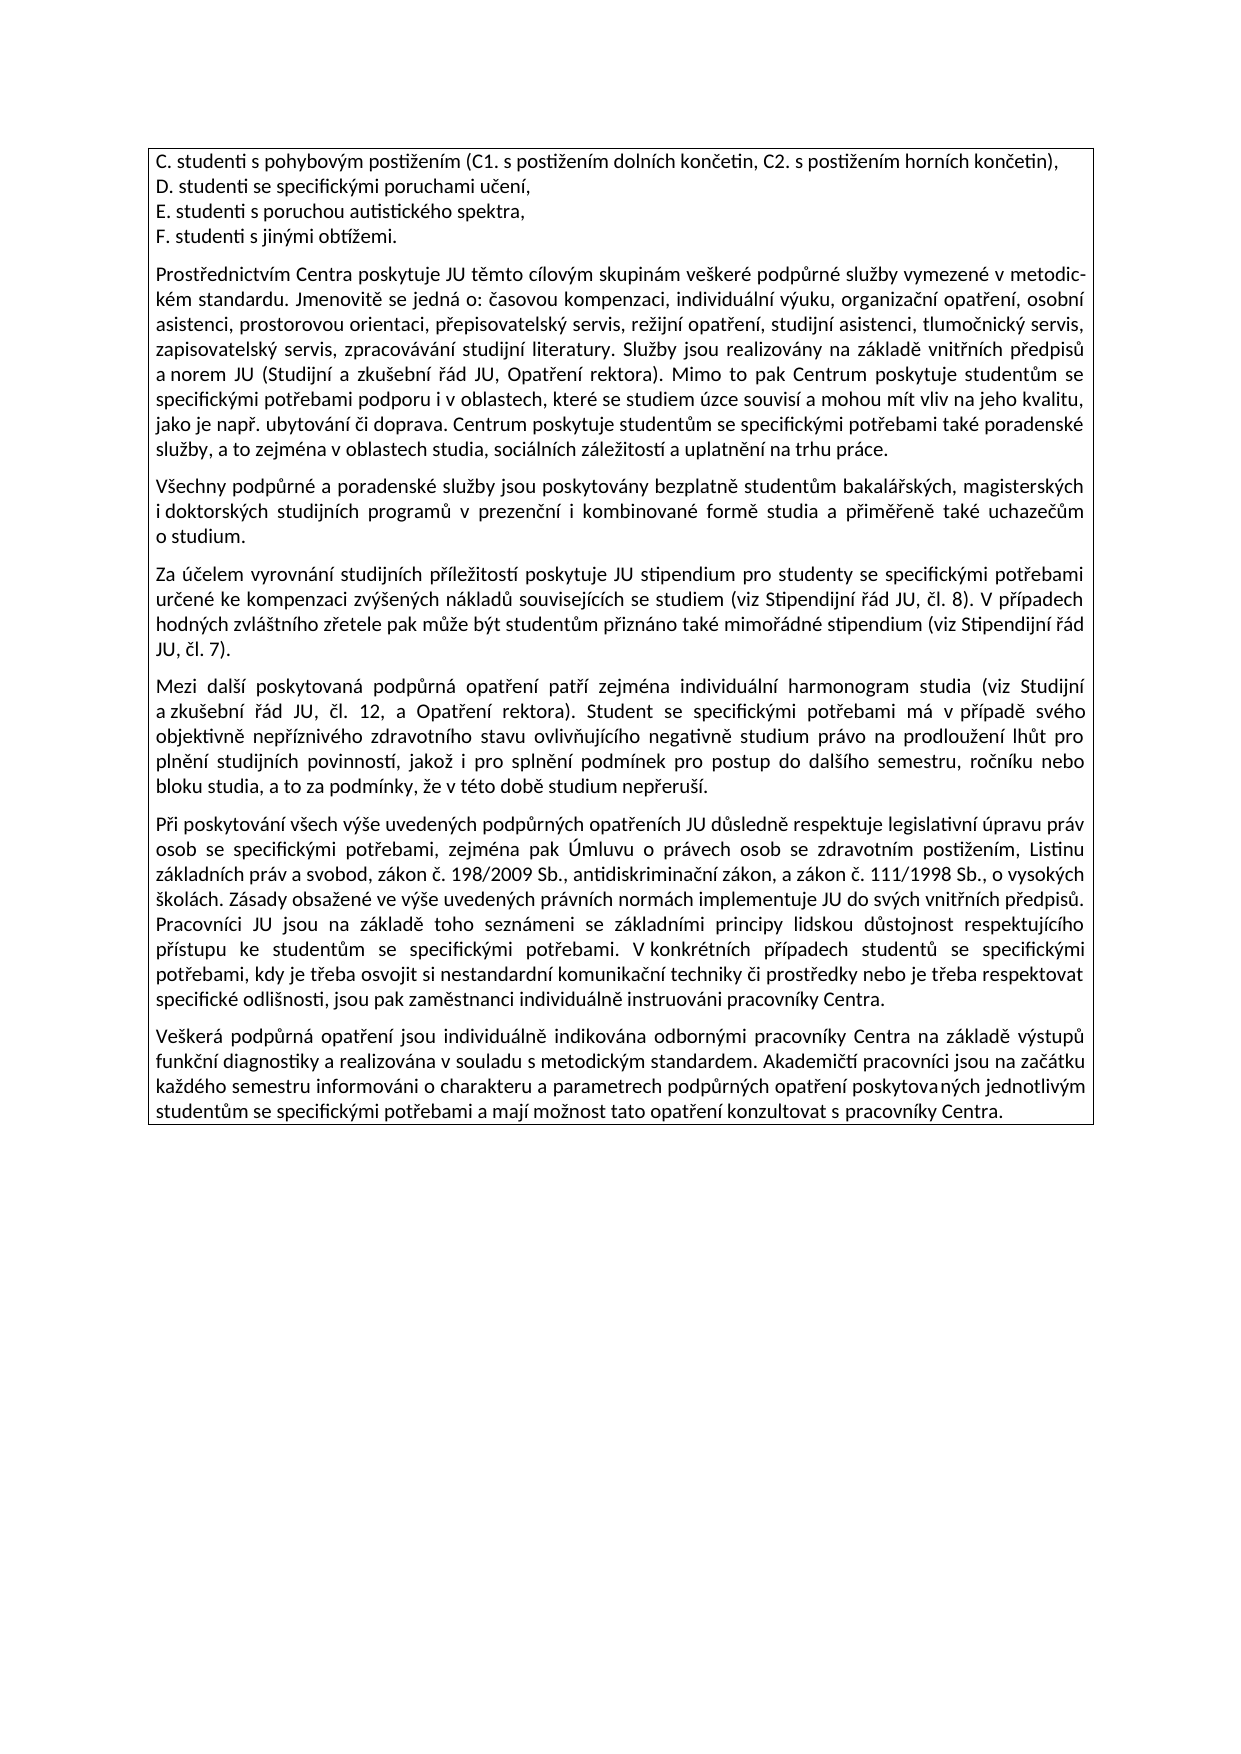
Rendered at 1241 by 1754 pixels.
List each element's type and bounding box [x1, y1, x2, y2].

table_cell [149, 149, 1093, 1124]
